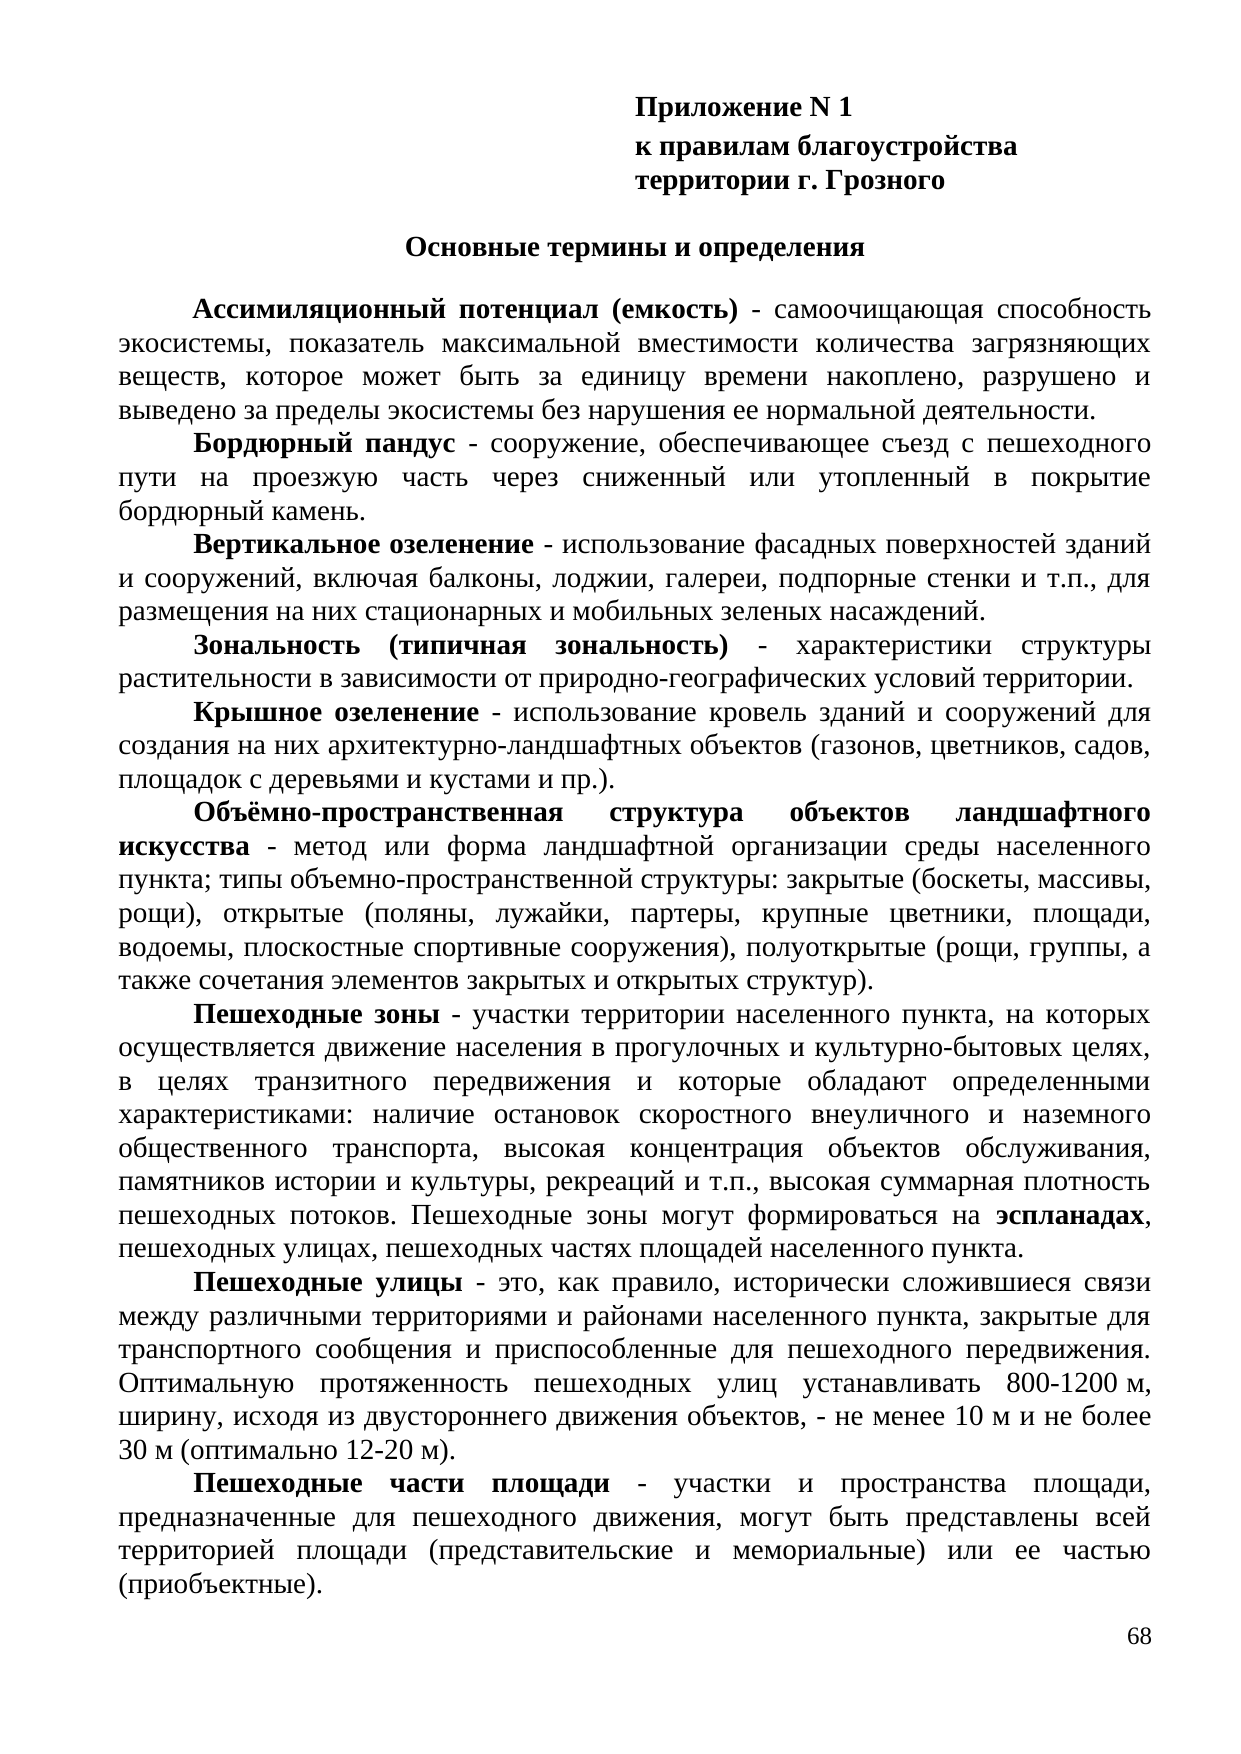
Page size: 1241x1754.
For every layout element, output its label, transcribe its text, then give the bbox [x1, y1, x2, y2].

text Бордюрный пандус - сооружение, обеспечивающее съезд с пешеходного пути на проезжую часть через сниженный или утопленный в покрытие бордюрный камень. [118, 426, 1152, 526]
text Пешеходные улицы - это, как правило, исторически сложившиеся связи между различными территориями и районами населенного пункта, закрытые для транспортного сообщения и приспособленные для пешеходного передвижения. Оптимальную протяженность пешеходных улиц устанавливать 800-, ширину, исходя из двустороннего движения объектов, - не менее и не более (оптимально 12-). [118, 1264, 1152, 1465]
text Пешеходные части площади - участки и пространства площади, предназначенные для пешеходного движения, могут быть представлены всей территорией площади (представительские и мемориальные) или ее частью (приобъектные). [118, 1465, 1152, 1599]
subtitle Приложение N 1 [635, 89, 1152, 122]
text Объёмно-пространственная структура объектов ландшафтного искусства - метод или форма ландшафтной организации среды населенного пункта; типы объемно-пространственной структуры: закрытые (боскеты, массивы, рощи), открытые (поляны, лужайки, партеры, крупные цветники, площади, водоемы, плоскостные спортивные сооружения), полуоткрытые (рощи, группы, а также сочетания элементов закрытых и открытых структур). [118, 794, 1152, 996]
text Ассимиляционный потенциал (емкость) - самоочищающая способность экосистемы, показатель максимальной вместимости количества загрязняющих веществ, которое может быть за единицу времени накоплено, разрушено и выведено за пределы экосистемы без нарушения ее нормальной деятельности. [118, 291, 1152, 426]
text Крышное озеленение - использование кровель зданий и сооружений для создания на них архитектурно-ландшафтных объектов (газонов, цветников, садов, площадок с деревьями и кустами и пр.). [118, 694, 1152, 794]
text Вертикальное озеленение - использование фасадных поверхностей зданий и сооружений, включая балконы, лоджии, галереи, подпорные стенки и т.п., для размещения на них стационарных и мобильных зеленых насаждений. [118, 526, 1152, 627]
text Основные термины и определения [118, 229, 1152, 263]
text Зональность (типичная зональность) - характеристики структуры растительности в зависимости от природно-географических условий территории. [118, 627, 1152, 694]
text территории г. Грозного [635, 162, 1152, 196]
text к правилам благоустройства [635, 128, 1152, 162]
text Пешеходные зоны - участки территории населенного пункта, на которых осуществляется движение населения в прогулочных и культурно-бытовых целях, в целях транзитного передвижения и которые обладают определенными характеристиками: наличие остановок скоростного внеуличного и наземного общественного транспорта, высокая концентрация объектов обслуживания, памятников истории и культуры, рекреаций и т.п., высокая суммарная плотность пешеходных потоков. Пешеходные зоны могут формироваться на эспланадах, пешеходных улицах, пешеходных частях площадей населенного пункта. [118, 996, 1152, 1264]
